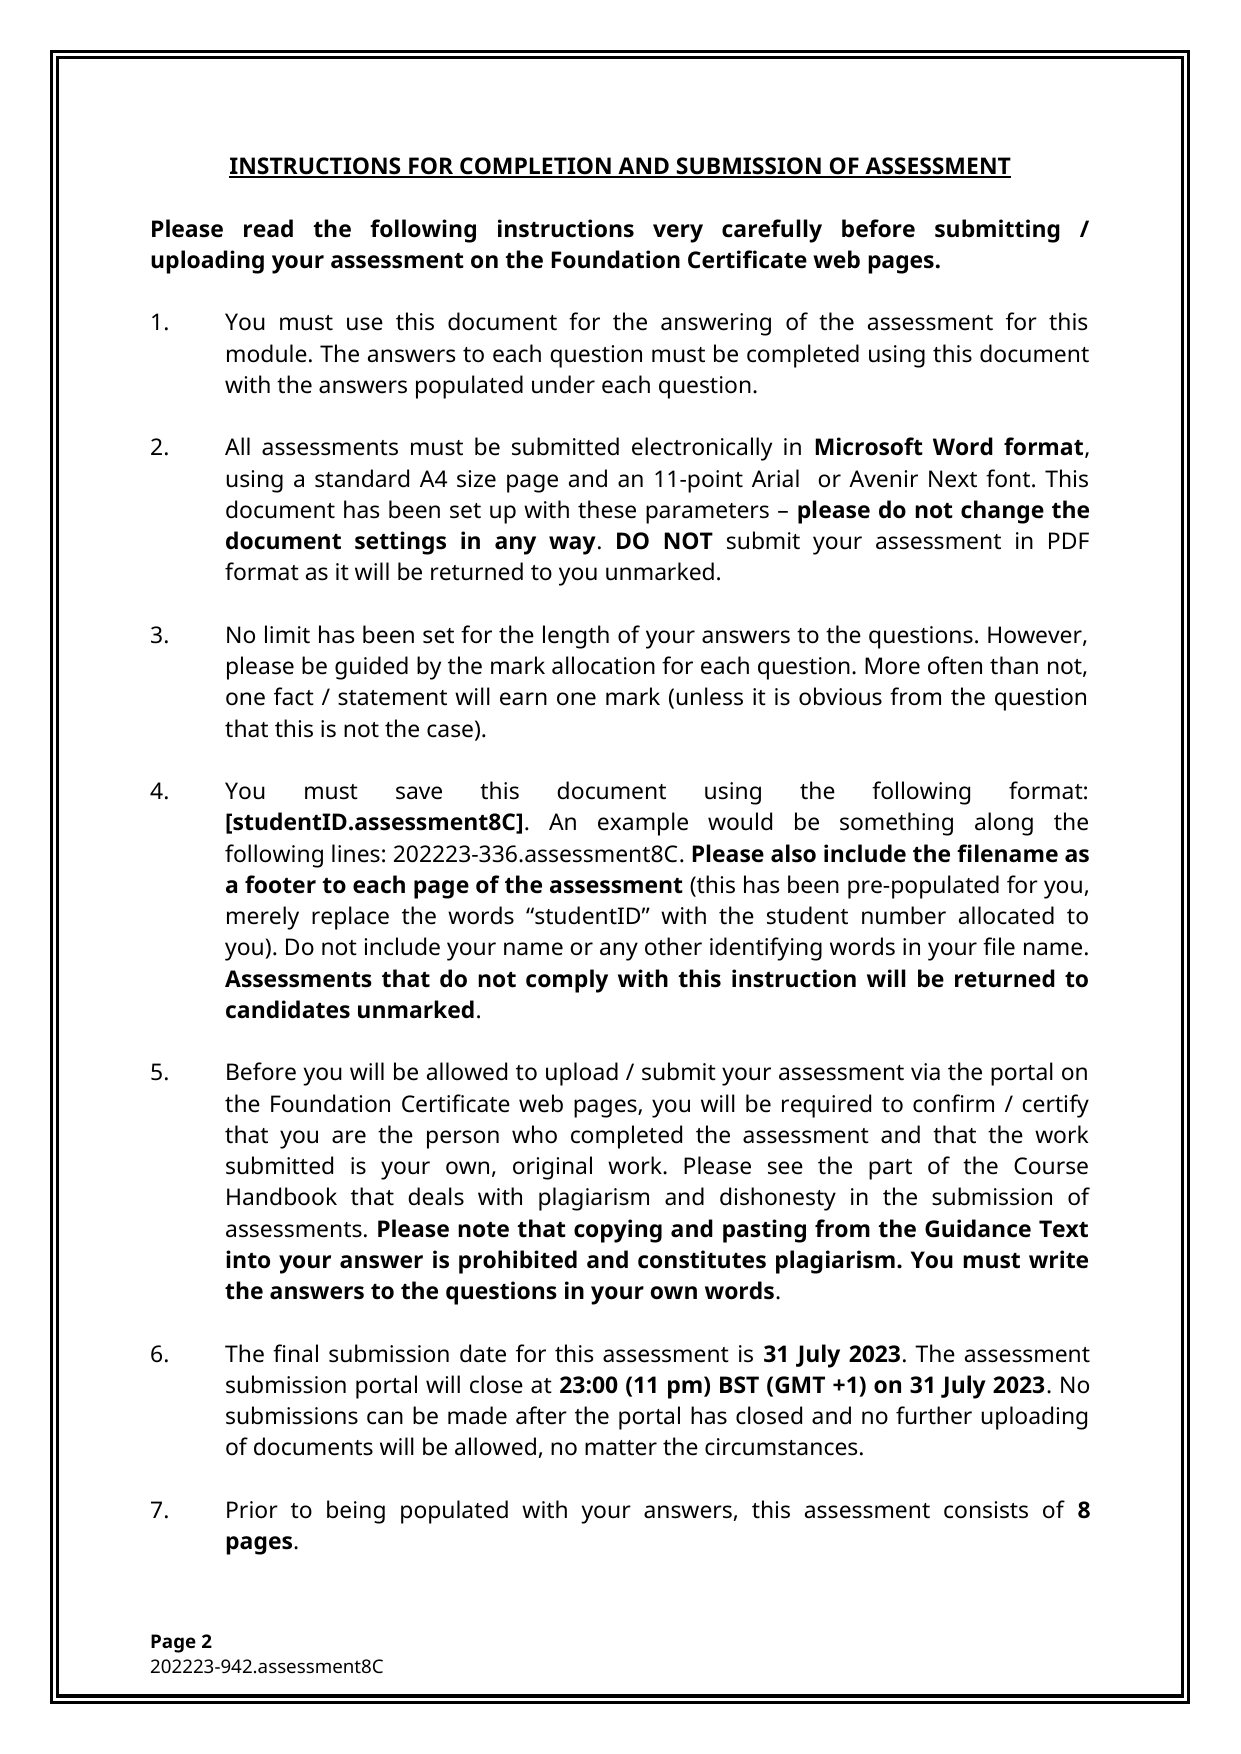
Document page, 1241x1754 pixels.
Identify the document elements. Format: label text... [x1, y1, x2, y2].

text 7. Prior to being populated with your answers, this assessment consists of 8 pages. [150, 1494, 1090, 1556]
text Please read the following instructions very carefully before submitting / uploading your assessment on the Foundation Certificate web pages. [150, 212, 1090, 275]
text 3. No limit has been set for the length of your answers to the questions. However, please be guided by the mark allocation for each question. More often than not, one fact / statement will earn one mark (unless it is obvious from the question that this is not the case). [150, 619, 1090, 744]
text 1. You must use this document for the answering of the assessment for this module. The answers to each question must be completed using this document with the answers populated under each question. [150, 306, 1090, 400]
text 4. You must save this document using the following format: [studentID.assessment8C]. An example would be something along the following lines: 202223-336.assessment8C. Please also include the filename as a footer to each page of the assessment (this has been pre-populated for you, merely replace the words “studentID” with the student number allocated to you). Do not include your name or any other identifying words in your file name. Assessments that do not comply with this instruction will be returned to candidates unmarked. [150, 775, 1090, 1025]
text INSTRUCTIONS FOR COMPLETION AND SUBMISSION OF ASSESSMENT [150, 150, 1090, 181]
text 6. The final submission date for this assessment is 31 July 2023. The assessment submission portal will close at 23:00 (11 pm) BST (GMT +1) on 31 July 2023. No submissions can be made after the portal has closed and no further uploading of documents will be allowed, no matter the circumstances. [150, 1337, 1090, 1462]
text 5. Before you will be allowed to upload / submit your assessment via the portal on the Foundation Certificate web pages, you will be required to confirm / certify that you are the person who completed the assessment and that the work submitted is your own, original work. Please see the part of the Course Handbook that deals with plagiarism and dishonesty in the submission of assessments. Please note that copying and pasting from the Guidance Text into your answer is prohibited and constitutes plagiarism. You must write the answers to the questions in your own words. [150, 1056, 1090, 1306]
text 2. All assessments must be submitted electronically in Microsoft Word format, using a standard A4 size page and an 11-point Arial or Avenir Next font. This document has been set up with these parameters – please do not change the document settings in any way. DO NOT submit your assessment in PDF format as it will be returned to you unmarked. [150, 431, 1090, 587]
